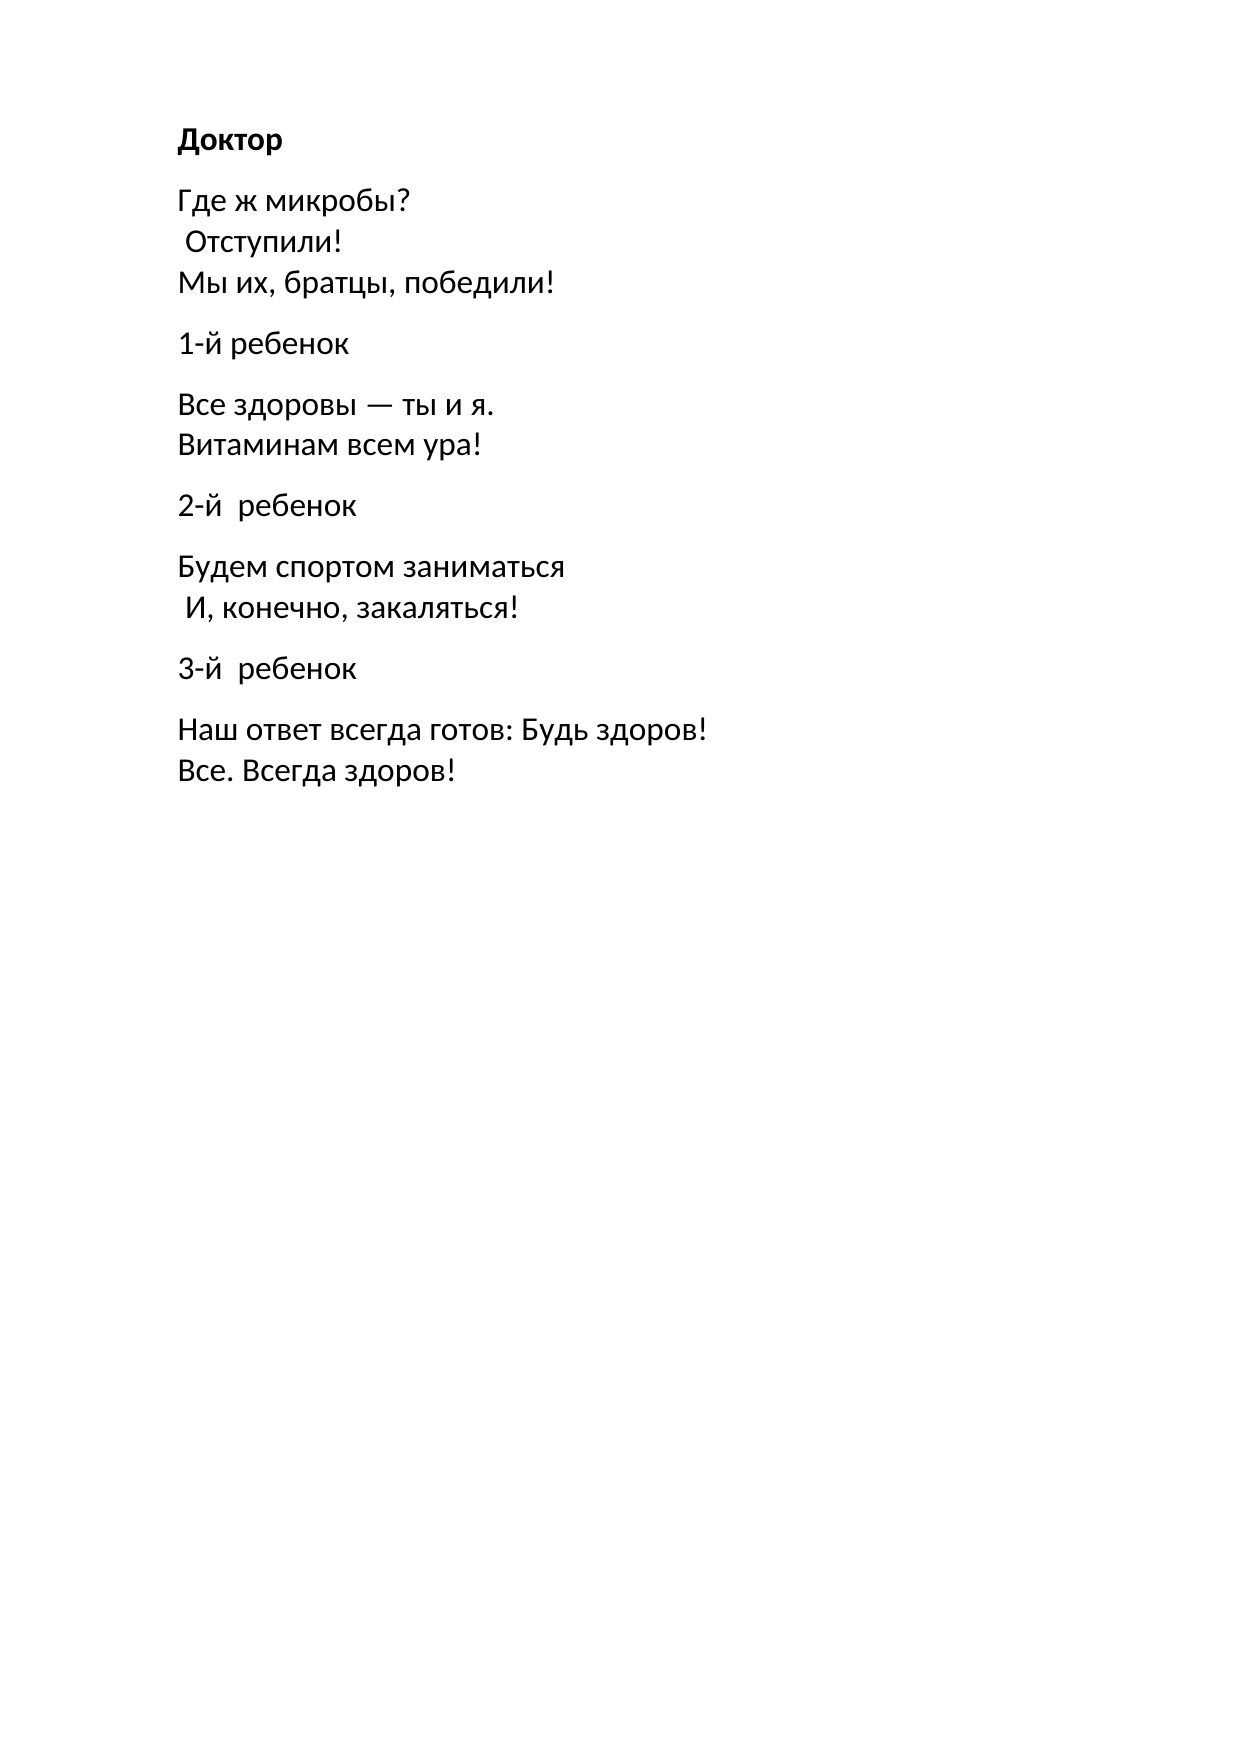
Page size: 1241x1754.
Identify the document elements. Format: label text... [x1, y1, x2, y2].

text Отступили! [177, 220, 1152, 261]
text Все здоровы — ты и я. [177, 383, 1152, 423]
text Где ж микробы? [177, 179, 1152, 220]
text Наш ответ всегда готов: Будь здоров! [177, 708, 1152, 749]
text 2-й ребенок [177, 484, 1152, 525]
text Все. Всегда здоров! [177, 749, 1152, 790]
text Мы их, братцы, победили! [177, 261, 1152, 301]
text Витаминам всем ура! [177, 423, 1152, 464]
text 1-й ребенок [177, 322, 1152, 362]
text Доктор [177, 118, 1152, 159]
text И, конечно, закаляться! [177, 586, 1152, 627]
text 3-й ребенок [177, 647, 1152, 688]
text Будем спортом заниматься [177, 546, 1152, 586]
